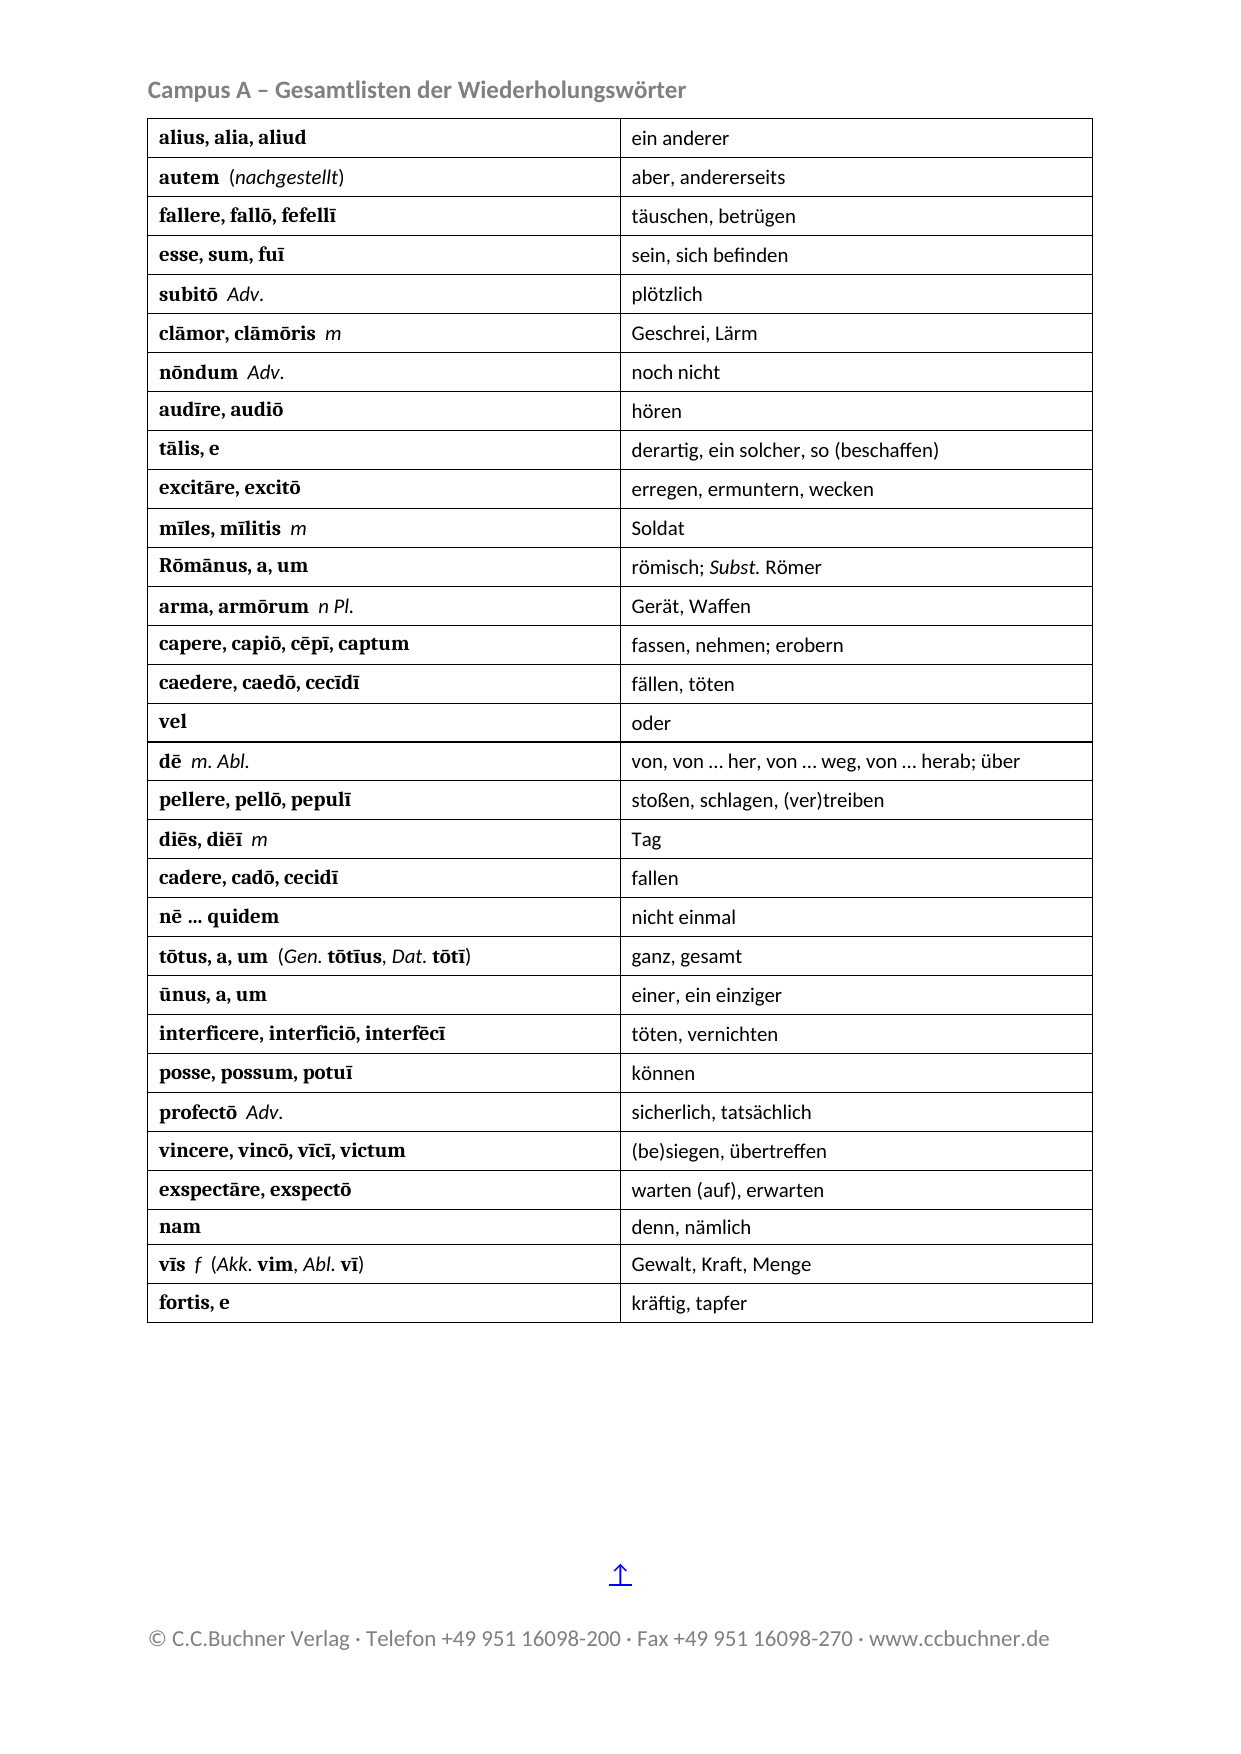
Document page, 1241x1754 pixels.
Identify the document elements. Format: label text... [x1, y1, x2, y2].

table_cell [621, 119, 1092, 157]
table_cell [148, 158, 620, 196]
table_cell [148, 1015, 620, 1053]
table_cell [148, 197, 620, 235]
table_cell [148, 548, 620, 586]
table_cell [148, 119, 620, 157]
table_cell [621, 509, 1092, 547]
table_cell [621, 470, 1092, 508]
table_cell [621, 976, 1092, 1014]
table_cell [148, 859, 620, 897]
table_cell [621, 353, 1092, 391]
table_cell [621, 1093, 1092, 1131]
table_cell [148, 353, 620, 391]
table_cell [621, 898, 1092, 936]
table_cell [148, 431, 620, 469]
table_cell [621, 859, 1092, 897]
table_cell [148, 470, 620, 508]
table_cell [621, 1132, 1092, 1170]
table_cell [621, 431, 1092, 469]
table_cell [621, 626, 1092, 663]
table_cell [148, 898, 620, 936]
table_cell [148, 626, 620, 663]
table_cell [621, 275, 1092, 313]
text ↑ [148, 1558, 1093, 1589]
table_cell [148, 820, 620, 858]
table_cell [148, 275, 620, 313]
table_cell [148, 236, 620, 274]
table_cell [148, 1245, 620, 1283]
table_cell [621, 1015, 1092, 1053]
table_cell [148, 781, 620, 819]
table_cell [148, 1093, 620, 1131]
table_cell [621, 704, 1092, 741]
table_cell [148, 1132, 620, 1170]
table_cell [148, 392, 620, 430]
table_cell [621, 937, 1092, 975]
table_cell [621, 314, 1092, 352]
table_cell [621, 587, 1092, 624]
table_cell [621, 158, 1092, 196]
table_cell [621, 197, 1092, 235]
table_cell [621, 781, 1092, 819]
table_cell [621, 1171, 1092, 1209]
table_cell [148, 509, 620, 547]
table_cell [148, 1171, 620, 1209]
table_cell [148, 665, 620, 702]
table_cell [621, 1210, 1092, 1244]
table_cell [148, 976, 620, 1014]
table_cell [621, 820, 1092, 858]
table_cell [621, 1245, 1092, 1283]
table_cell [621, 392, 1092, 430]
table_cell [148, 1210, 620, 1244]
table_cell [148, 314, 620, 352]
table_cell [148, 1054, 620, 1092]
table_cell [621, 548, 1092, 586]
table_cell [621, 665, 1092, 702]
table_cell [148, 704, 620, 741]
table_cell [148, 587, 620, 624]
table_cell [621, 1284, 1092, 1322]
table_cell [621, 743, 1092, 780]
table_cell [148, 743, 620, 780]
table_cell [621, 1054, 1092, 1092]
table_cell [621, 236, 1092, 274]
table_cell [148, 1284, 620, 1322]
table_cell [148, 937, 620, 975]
